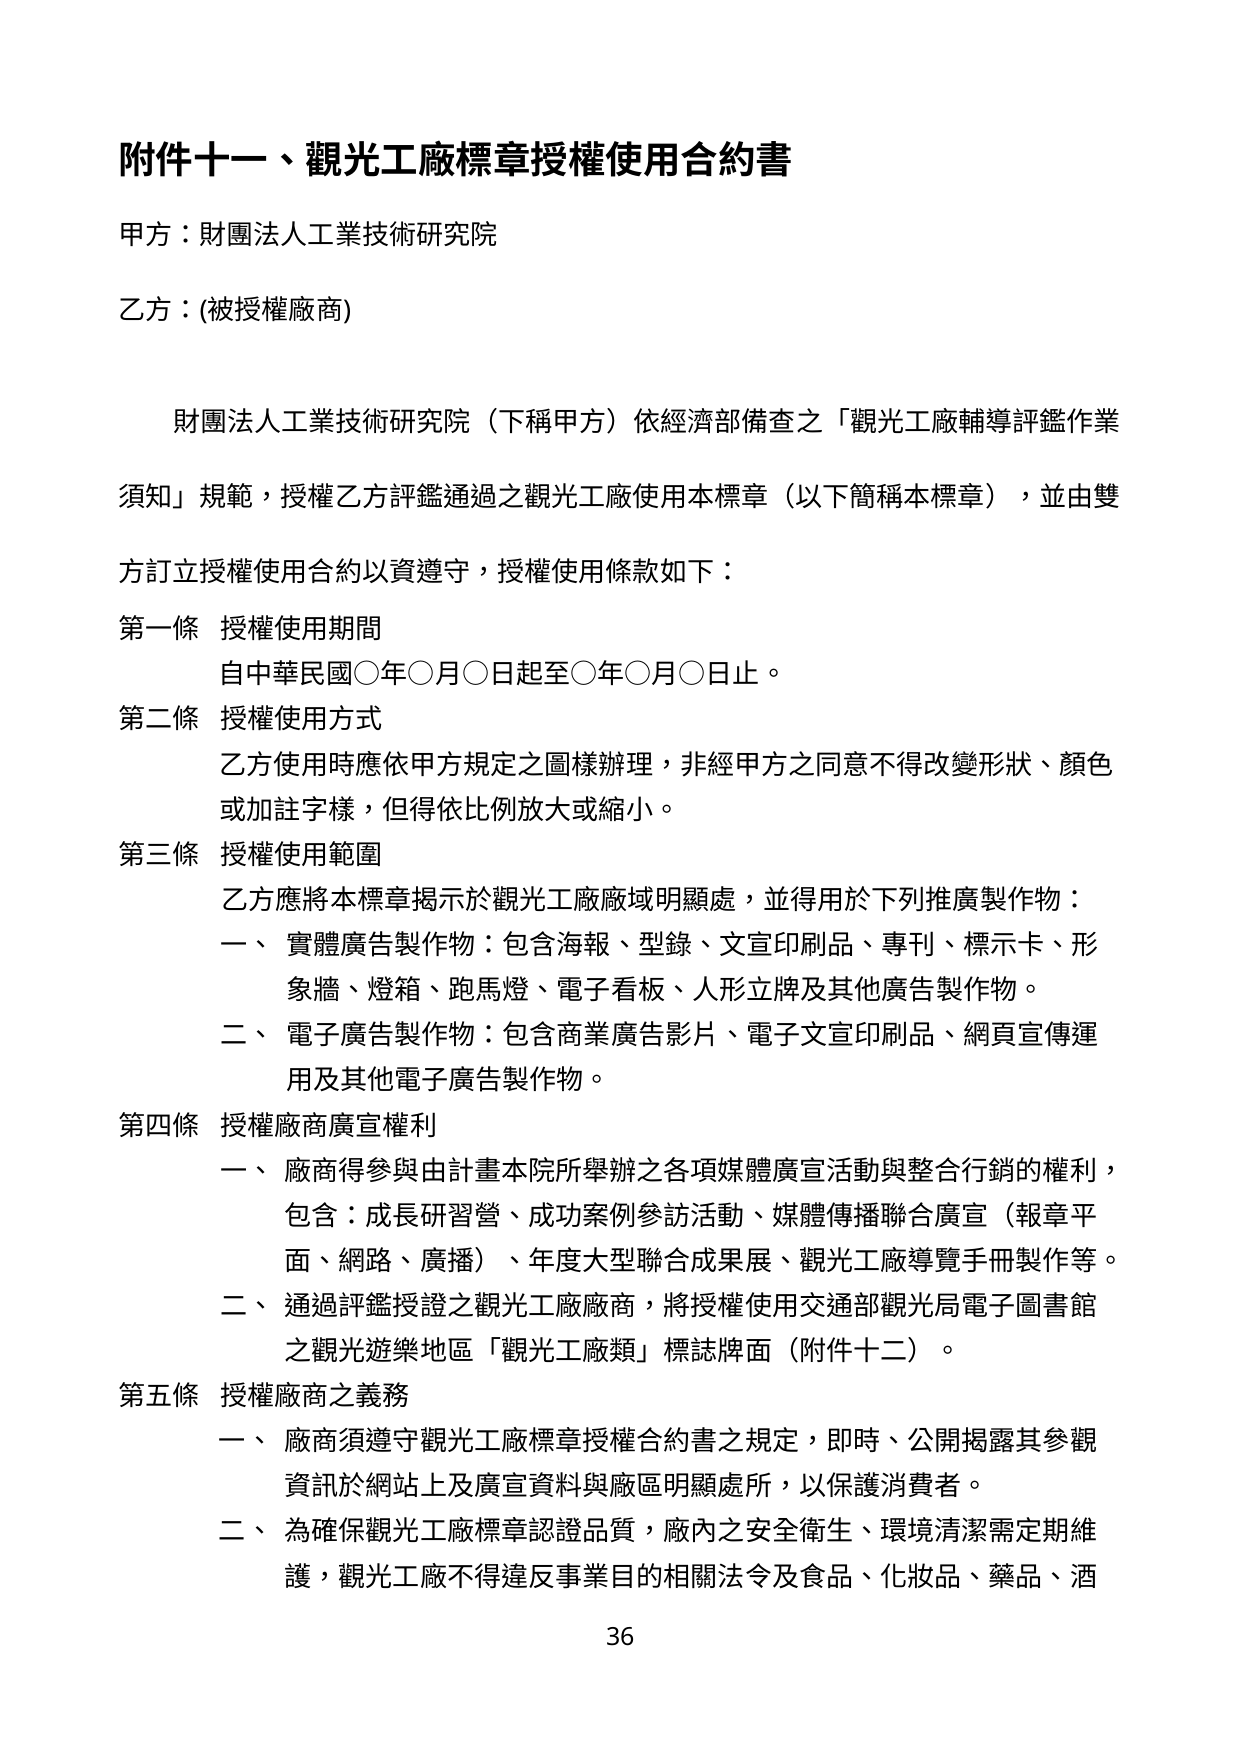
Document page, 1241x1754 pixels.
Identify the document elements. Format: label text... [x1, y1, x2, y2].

list 授權使用期間 [118, 607, 1122, 647]
list 授權廠商之義務 [118, 1374, 1122, 1413]
list 通過評鑑授證之觀光工廠廠商，將授權使用交通部觀光局電子圖書館之觀光遊樂地區「觀光工廠類」標誌牌面（附件十二）。 [220, 1284, 1122, 1368]
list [219, 1509, 1122, 1594]
list 廠商須遵守觀光工廠標章授權合約書之規定，即時、公開揭露其參觀資訊於網站上及廣宣資料與廠區明顯處所，以保護消費者。 [219, 1419, 1122, 1503]
list 廠商得參與由計畫本院所舉辦之各項媒體廣宣活動與整合行銷的權利，包含：成長研習營、成功案例參訪活動、媒體傳播聯合廣宣（報章平面、網路、廣播）、年度大型聯合成果展、觀光工廠導覽手冊製作等。 [220, 1148, 1122, 1278]
text 附件十一、觀光工廠標章授權使用合約書 [118, 120, 1100, 195]
text 乙方：(被授權廠商) [118, 270, 1122, 345]
text 乙方使用時應依甲方規定之圖樣辦理，非經甲方之同意不得改變形狀、顏色或加註字樣，但得依比例放大或縮小。 [219, 743, 1122, 827]
list 授權廠商廣宣權利 [118, 1103, 1122, 1143]
text 財團法人工業技術研究院（下稱甲方）依經濟部備查之「觀光工廠輔導評鑑作業須知」規範，授權乙方評鑑通過之觀光工廠使用本標章（以下簡稱本標章），並由雙方訂立授權使用合約以資遵守，授權使用條款如下： [118, 382, 1122, 607]
list 授權使用範圍 [118, 833, 1122, 872]
list 電子廣告製作物：包含商業廣告影片、電子文宣印刷品、網頁宣傳運用及其他電子廣告製作物。 [220, 1013, 1122, 1098]
text 自中華民國○年○月○日起至○年○月○日止。 [218, 652, 1122, 692]
list 實體廣告製作物：包含海報、型錄、文宣印刷品、專刊、標示卡、形象牆、燈箱、跑馬燈、電子看板、人形立牌及其他廣告製作物。 [220, 923, 1122, 1007]
text 甲方：財團法人工業技術研究院 [118, 195, 1122, 270]
text 乙方應將本標章揭示於觀光工廠廠域明顯處，並得用於下列推廣製作物： [221, 878, 1122, 917]
list 授權使用方式 [118, 697, 1122, 737]
